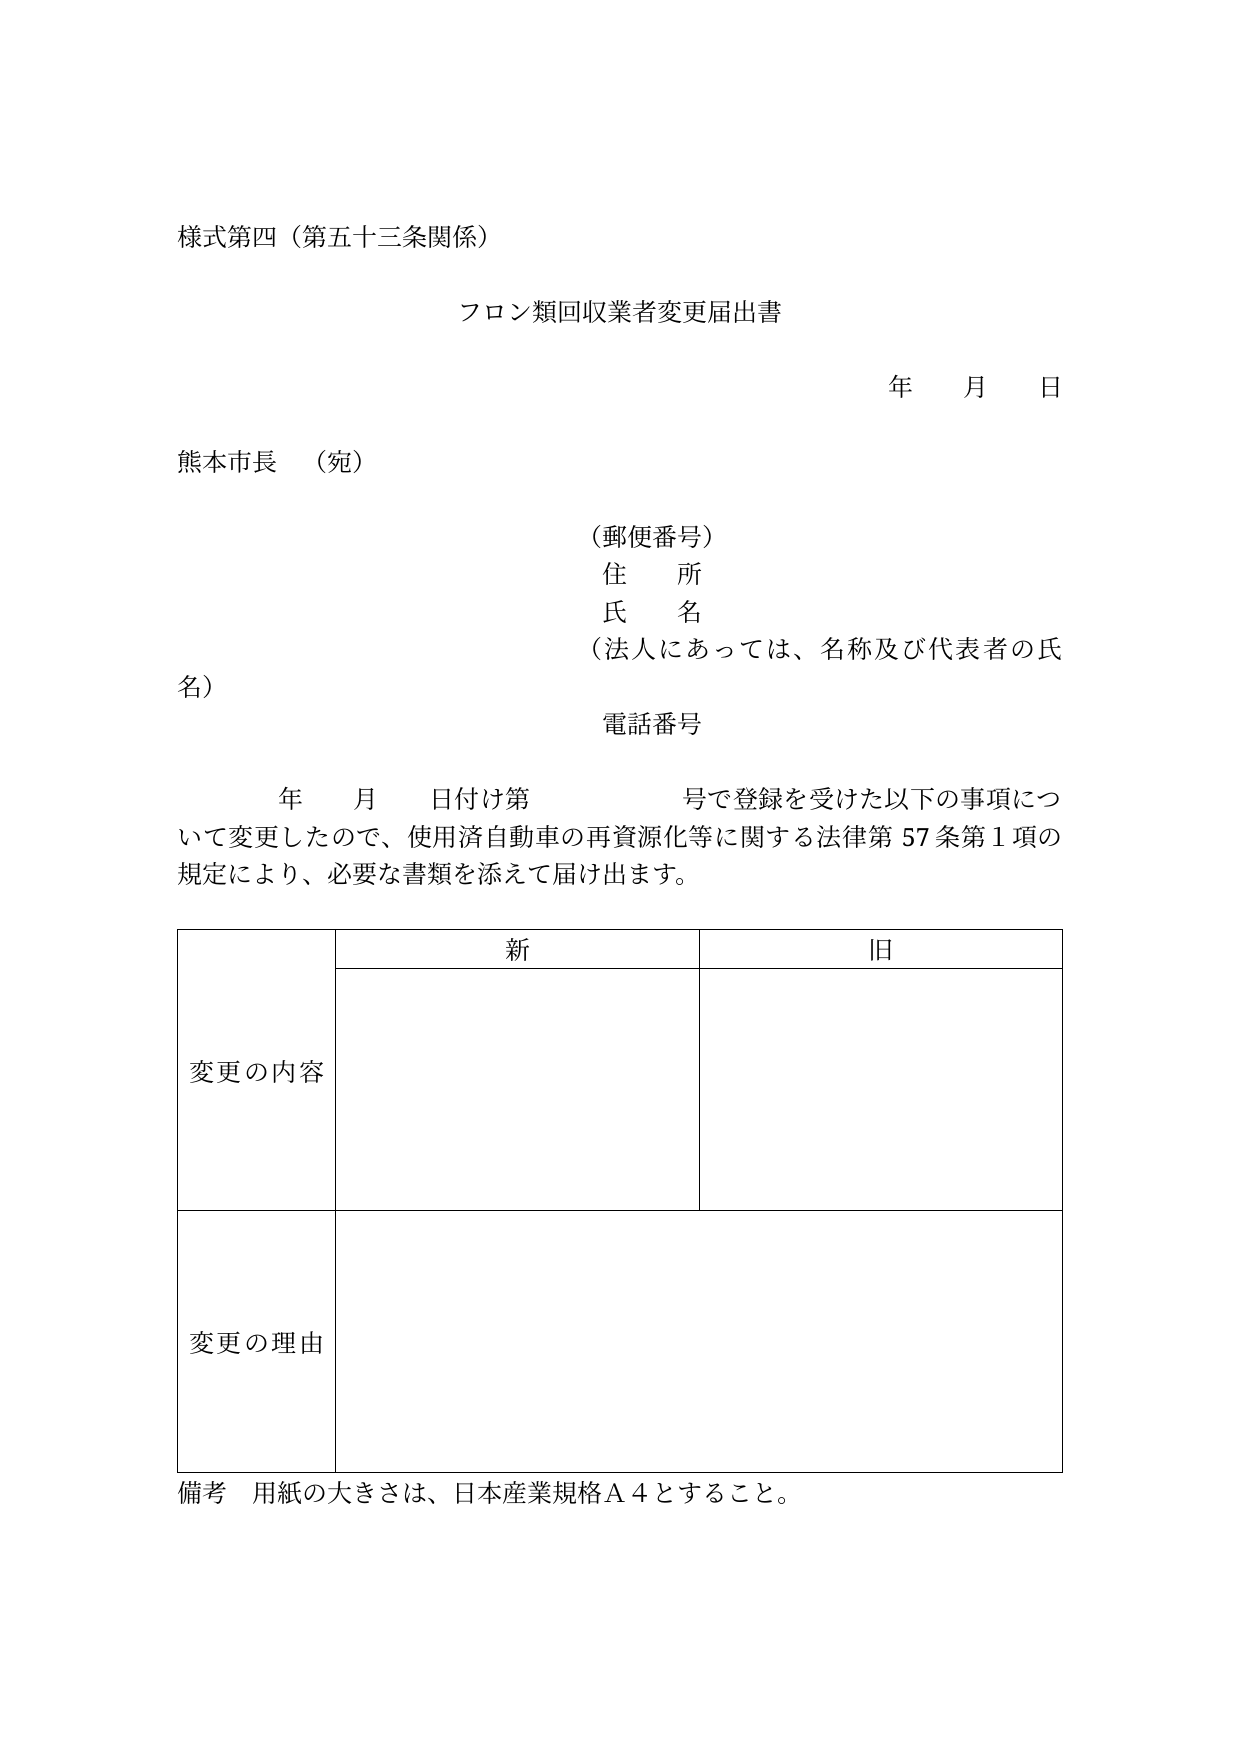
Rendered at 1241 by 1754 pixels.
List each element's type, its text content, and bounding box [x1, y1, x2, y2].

text 年 月 日付け第 号で登録を受けた以下の事項について変更したので、使用済自動車の再資源化等に関する法律第57条第１項の規定により、必要な書類を添えて届け出ます。 [177, 779, 1063, 892]
text 熊本市長 （宛） [177, 442, 1063, 479]
text 住 所 [177, 554, 1063, 592]
table_cell [336, 969, 699, 1210]
text 年 月 日 [177, 367, 1063, 404]
text （郵便番号） [177, 517, 1063, 554]
text 氏 名 [177, 592, 1063, 629]
text 様式第四（第五十三条関係） [177, 217, 1063, 254]
table_cell 変更の理由 [178, 1211, 335, 1472]
text 電話番号 [177, 704, 1063, 742]
table_cell [700, 969, 1062, 1210]
text 備考 用紙の大きさは、日本産業規格Ａ４とすること。 [177, 1473, 1063, 1510]
table_header 新 [336, 930, 699, 968]
table_cell [336, 1211, 1062, 1472]
table_header 変更の内容 [178, 930, 335, 1210]
table_header 旧 [700, 930, 1062, 968]
text （法人にあっては、名称及び代表者の氏名） [177, 629, 1063, 704]
text フロン類回収業者変更届出書 [177, 292, 1063, 329]
